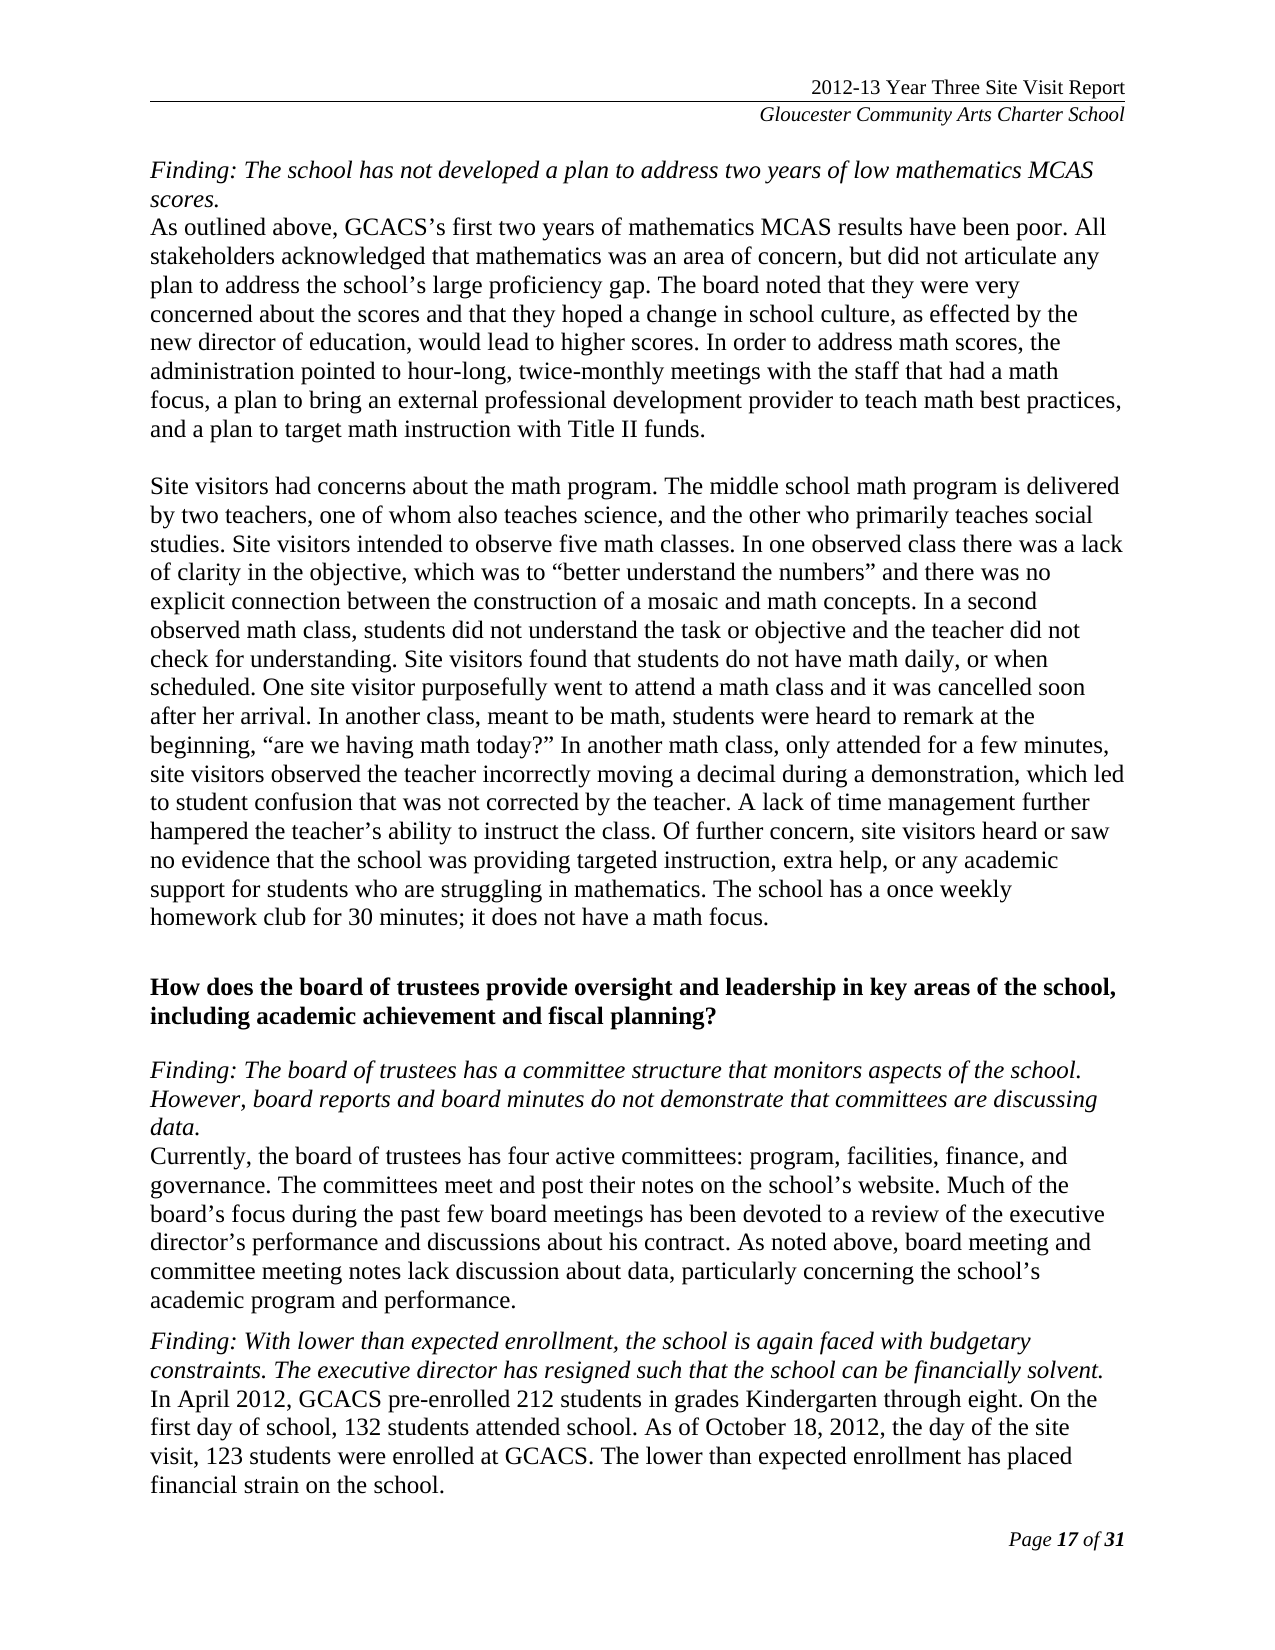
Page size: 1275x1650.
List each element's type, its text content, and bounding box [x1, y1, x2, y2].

text Currently, the board of trustees has four active committees: program, facilities, finance, and governance. The committees meet and post their notes on the school’s website. Much of the board’s focus during the past few board meetings has been devoted to a review of the executive director’s performance and discussions about his contract. As noted above, board meeting and committee meeting notes lack discussion about data, particularly concerning the school’s academic program and performance. [150, 1141, 1125, 1314]
text Site visitors had concerns about the math program. The middle school math program is delivered by two teachers, one of whom also teaches science, and the other who primarily teaches social studies. Site visitors intended to observe five math classes. In one observed class there was a lack of clarity in the objective, which was to “better understand the numbers” and there was no explicit connection between the construction of a mosaic and math concepts. In a second observed math class, students did not understand the task or objective and the teacher did not check for understanding. Site visitors found that students do not have math daily, or when scheduled. One site visitor purposefully went to attend a math class and it was cancelled soon after her arrival. In another class, meant to be math, students were heard to remark at the beginning, “are we having math today?” In another math class, only attended for a few minutes, site visitors observed the teacher incorrectly moving a decimal during a demonstration, which led to student confusion that was not corrected by the teacher. A lack of time management further hampered the teacher’s ability to instruct the class. Of further concern, site visitors heard or saw no evidence that the school was providing targeted instruction, extra help, or any academic support for students who are struggling in mathematics. The school has a once weekly homework club for 30 minutes; it does not have a math focus. [150, 471, 1125, 931]
text How does the board of trustees provide oversight and leadership in key areas of the school, including academic achievement and fiscal planning? [150, 972, 1125, 1030]
text As outlined above, GCACS’s first two years of mathematics MCAS results have been poor. All stakeholders acknowledged that mathematics was an area of concern, but did not articulate any plan to address the school’s large proficiency gap. The board noted that they were very concerned about the scores and that they hoped a change in school culture, as effected by the new director of education, would lead to higher scores. In order to address math scores, the administration pointed to hour-long, twice-monthly meetings with the staff that had a math focus, a plan to bring an external professional development provider to teach math best practices, and a plan to target math instruction with Title II funds. [150, 212, 1125, 442]
text In April 2012, GCACS pre-enrolled 212 students in grades Kindergarten through eight. On the first day of school, 132 students attended school. As of October 18, 2012, the day of the site visit, 123 students were enrolled at GCACS. The lower than expected enrollment has placed financial strain on the school. [150, 1384, 1125, 1499]
text Finding: The board of trustees has a committee structure that monitors aspects of the school. However, board reports and board minutes do not demonstrate that committees are discussing data. [150, 1055, 1125, 1141]
text Finding: The school has not developed a plan to address two years of low mathematics MCAS scores. [150, 155, 1125, 212]
text Finding: With lower than expected enrollment, the school is again faced with budgetary constraints. The executive director has resigned such that the school can be financially solvent. [150, 1326, 1125, 1384]
